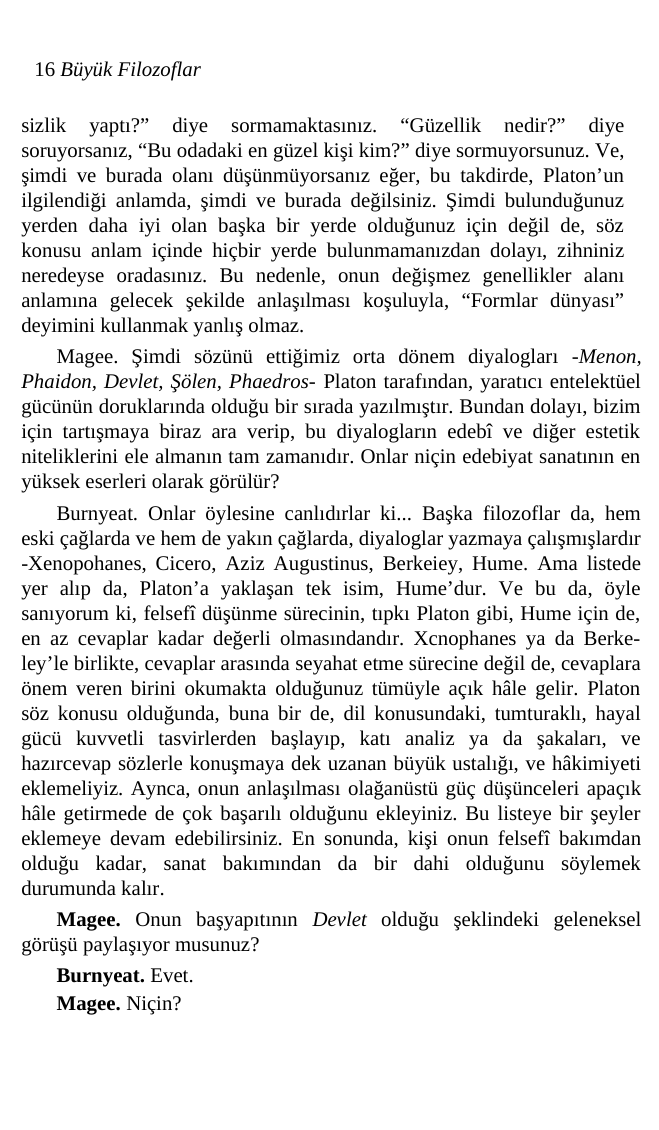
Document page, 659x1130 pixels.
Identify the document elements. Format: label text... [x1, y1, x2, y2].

text Magee. Onun başyapıtının Devlet olduğu şeklindeki geleneksel görüşü paylaşıyor musunuz? [21, 906, 642, 956]
text Magee. Şimdi sözünü ettiğimiz orta dönem diyalogları -Menon, Phaidon, Devlet, Şölen, Phaedros- Platon tarafından, yaratıcı entelektüel gücünün doruklarında olduğu bir sırada yazılmıştır. Bundan dolayı, bizim için tartışmaya biraz ara verip, bu diyalogların edebî ve diğer estetik niteliklerini ele almanın tam zamanıdır. Onlar niçin edebiyat sanatının en yüksek eserleri olarak görülür? [21, 344, 642, 494]
text Burnyeat. Onlar öylesine canlıdırlar ki... Başka filozoflar da, hem eski çağlarda ve hem de yakın çağlarda, diyaloglar yazmaya çalışmışlardır -Xenopohanes, Cicero, Aziz Augustinus, Berkeiey, Hume. Ama listede yer alıp da, Platon’a yaklaşan tek isim, Hume’dur. Ve bu da, öyle sanıyorum ki, felsefî düşünme sürecinin, tıpkı Platon gibi, Hume için de, en az cevaplar kadar değerli olmasındandır. Xcnophanes ya da Berke- ley’le birlikte, cevaplar arasında seyahat etme sürecine değil de, cevaplara önem veren birini okumakta olduğunuz tümüyle açık hâle gelir. Platon söz konusu olduğunda, buna bir de, dil konusundaki, tumturaklı, hayal gücü kuvvetli tasvirlerden başlayıp, katı analiz ya da şakaları, ve hazırcevap sözlerle konuşmaya dek uzanan büyük ustalığı, ve hâkimiyeti eklemeliyiz. Aynca, onun anlaşılması olağanüstü güç düşünceleri apaçık hâle getirmede de çok başarılı olduğunu ekleyiniz. Bu listeye bir şeyler eklemeye devam edebilirsiniz. En sonunda, kişi onun felsefî bakımdan olduğu kadar, sanat bakımından da bir dahi olduğunu söylemek durumunda kalır. [21, 500, 642, 900]
text 16 Büyük Filozoflar [34, 59, 201, 80]
text sizlik yaptı?” diye sormamaktasınız. “Güzellik nedir?” diye soruyorsanız, “Bu odadaki en güzel kişi kim?” diye sormuyorsunuz. Ve, şimdi ve burada olanı düşünmüyorsanız eğer, bu takdirde, Platon’un ilgilendiği anlamda, şimdi ve burada değilsiniz. Şimdi bulunduğunuz yerden daha iyi olan başka bir yerde olduğunuz için değil de, söz konusu anlam içinde hiçbir yerde bulunmamanızdan dolayı, zihniniz neredeyse oradasınız. Bu nedenle, onun değişmez genellikler alanı anlamına gelecek şekilde anlaşılması koşuluyla, “Formlar dünyası” deyimini kullanmak yanlış olmaz. [21, 113, 625, 338]
text Burnyeat. Evet. [21, 966, 642, 987]
text Magee. Niçin? [21, 994, 642, 1015]
